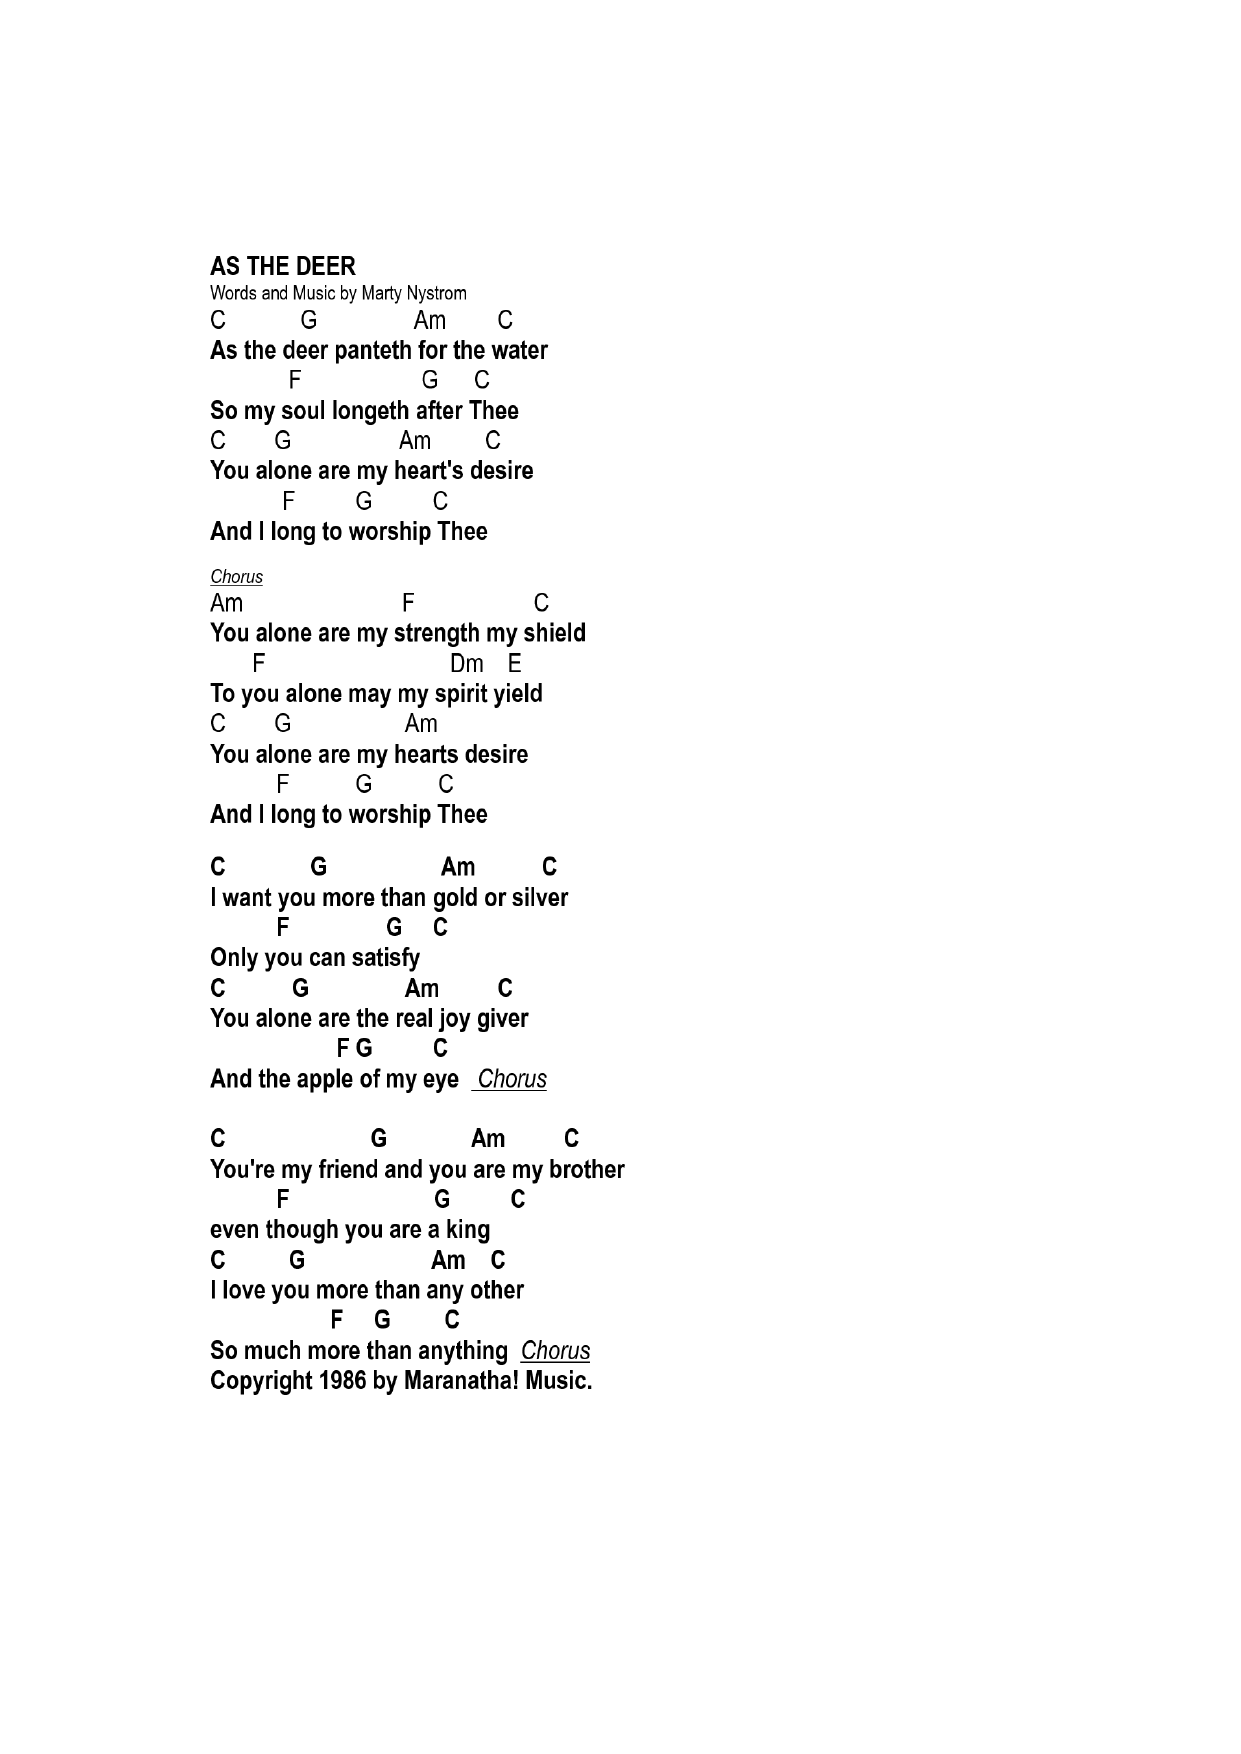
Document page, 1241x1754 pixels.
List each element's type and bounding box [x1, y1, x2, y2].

picture [161, 192, 988, 1492]
